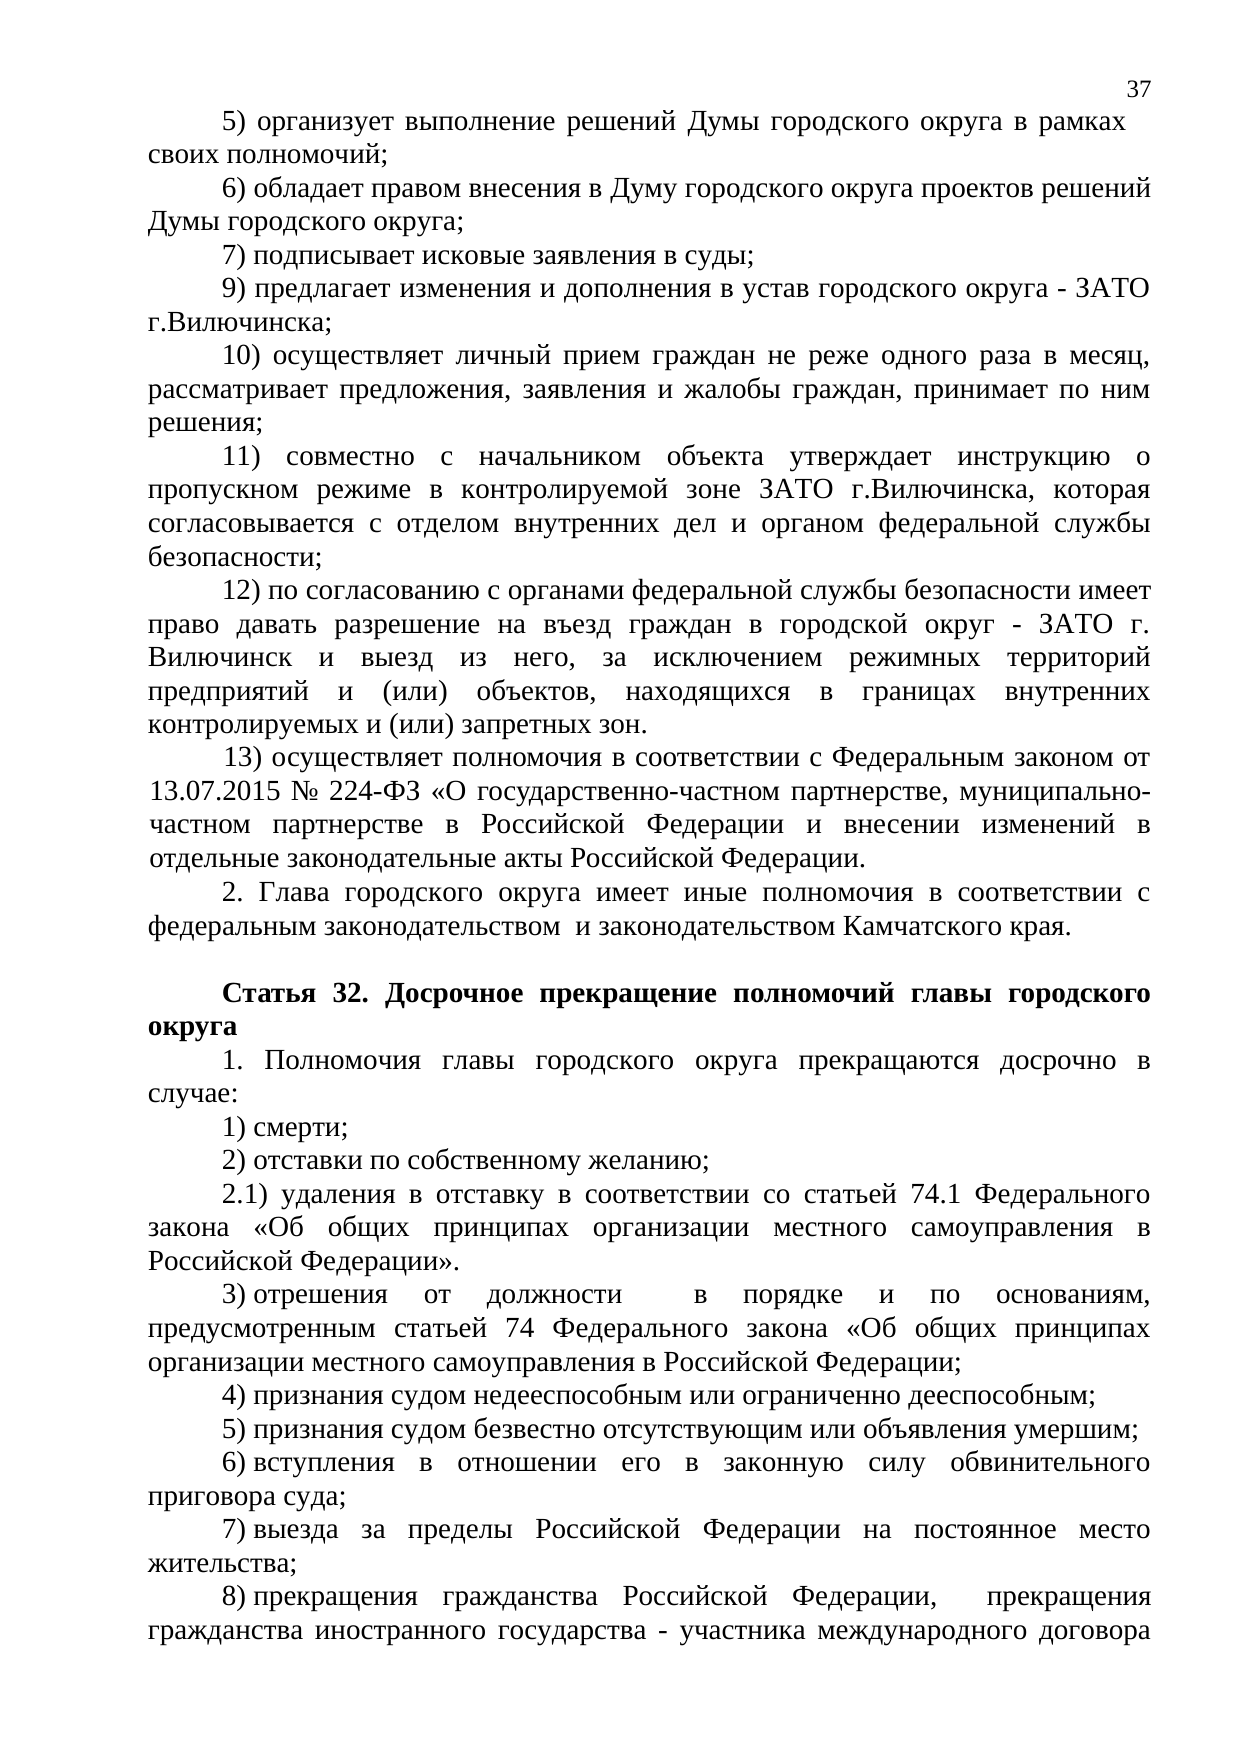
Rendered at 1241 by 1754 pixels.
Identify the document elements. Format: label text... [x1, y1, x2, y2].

text 12) по согласованию с органами федеральной службы безопасности имеет право давать разрешение на въезд граждан в городской округ - ЗАТО г. Вилючинск и выезд из него, за исключением режимных территорий предприятий и (или) объектов, находящихся в границах внутренних контролируемых и (или) запретных зон. [148, 572, 1152, 740]
text 5) организует выполнение решений Думы городского округа в рамках своих полномочий; [148, 103, 1152, 170]
text 10) осуществляет личный прием граждан не реже одного раза в месяц, рассматривает предложения, заявления и жалобы граждан, принимает по ним решения; [148, 337, 1152, 438]
text 1) смерти; [148, 1109, 1152, 1142]
text 4) признания судом недееспособным или ограниченно дееспособным; [148, 1377, 1152, 1411]
text 6) обладает правом внесения в Думу городского округа проектов решений Думы городского округа; [148, 170, 1152, 237]
text 11) совместно с начальником объекта утверждает инструкцию о пропускном режиме в контролируемой зоне ЗАТО г.Вилючинска, которая согласовывается с отделом внутренних дел и органом федеральной службы безопасности; [148, 438, 1152, 572]
text 2. Глава городского округа имеет иные полномочия в соответствии с федеральным законодательством и законодательством Камчатского края. [148, 874, 1152, 941]
text 5) признания судом безвестно отсутствующим или объявления умершим; [148, 1411, 1152, 1444]
text 2.1) удаления в отставку в соответствии со статьей 74.1 Федерального закона «Об общих принципах организации местного самоуправления в Российской Федерации». [148, 1176, 1152, 1277]
text 3) отрешения от должности в порядке и по основаниям, предусмотренным статьей 74 Федерального закона «Об общих принципах организации местного самоуправления в Российской Федерации; [148, 1277, 1152, 1377]
text 1. Полномочия главы городского округа прекращаются досрочно в случае: [148, 1042, 1152, 1109]
text 13) осуществляет полномочия в соответствии с Федеральным законом от 13.07.2015 № 224-ФЗ «О государственно-частном партнерстве, муниципально-частном партнерстве в Российской Федерации и внесении изменений в отдельные законодательные акты Российской Федерации. [149, 740, 1152, 874]
text 9) предлагает изменения и дополнения в устав городского округа - ЗАТО г.Вилючинска; [148, 270, 1152, 337]
text 7) выезда за пределы Российской Федерации на постоянное место жительства; [148, 1511, 1152, 1578]
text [148, 1578, 1152, 1646]
text 2) отставки по собственному желанию; [148, 1142, 1152, 1176]
text 6) вступления в отношении его в законную силу обвинительного приговора суда; [148, 1444, 1152, 1511]
text Статья 32. Досрочное прекращение полномочий главы городского округа [148, 975, 1152, 1042]
text 7) подписывает исковые заявления в суды; [148, 237, 1152, 270]
